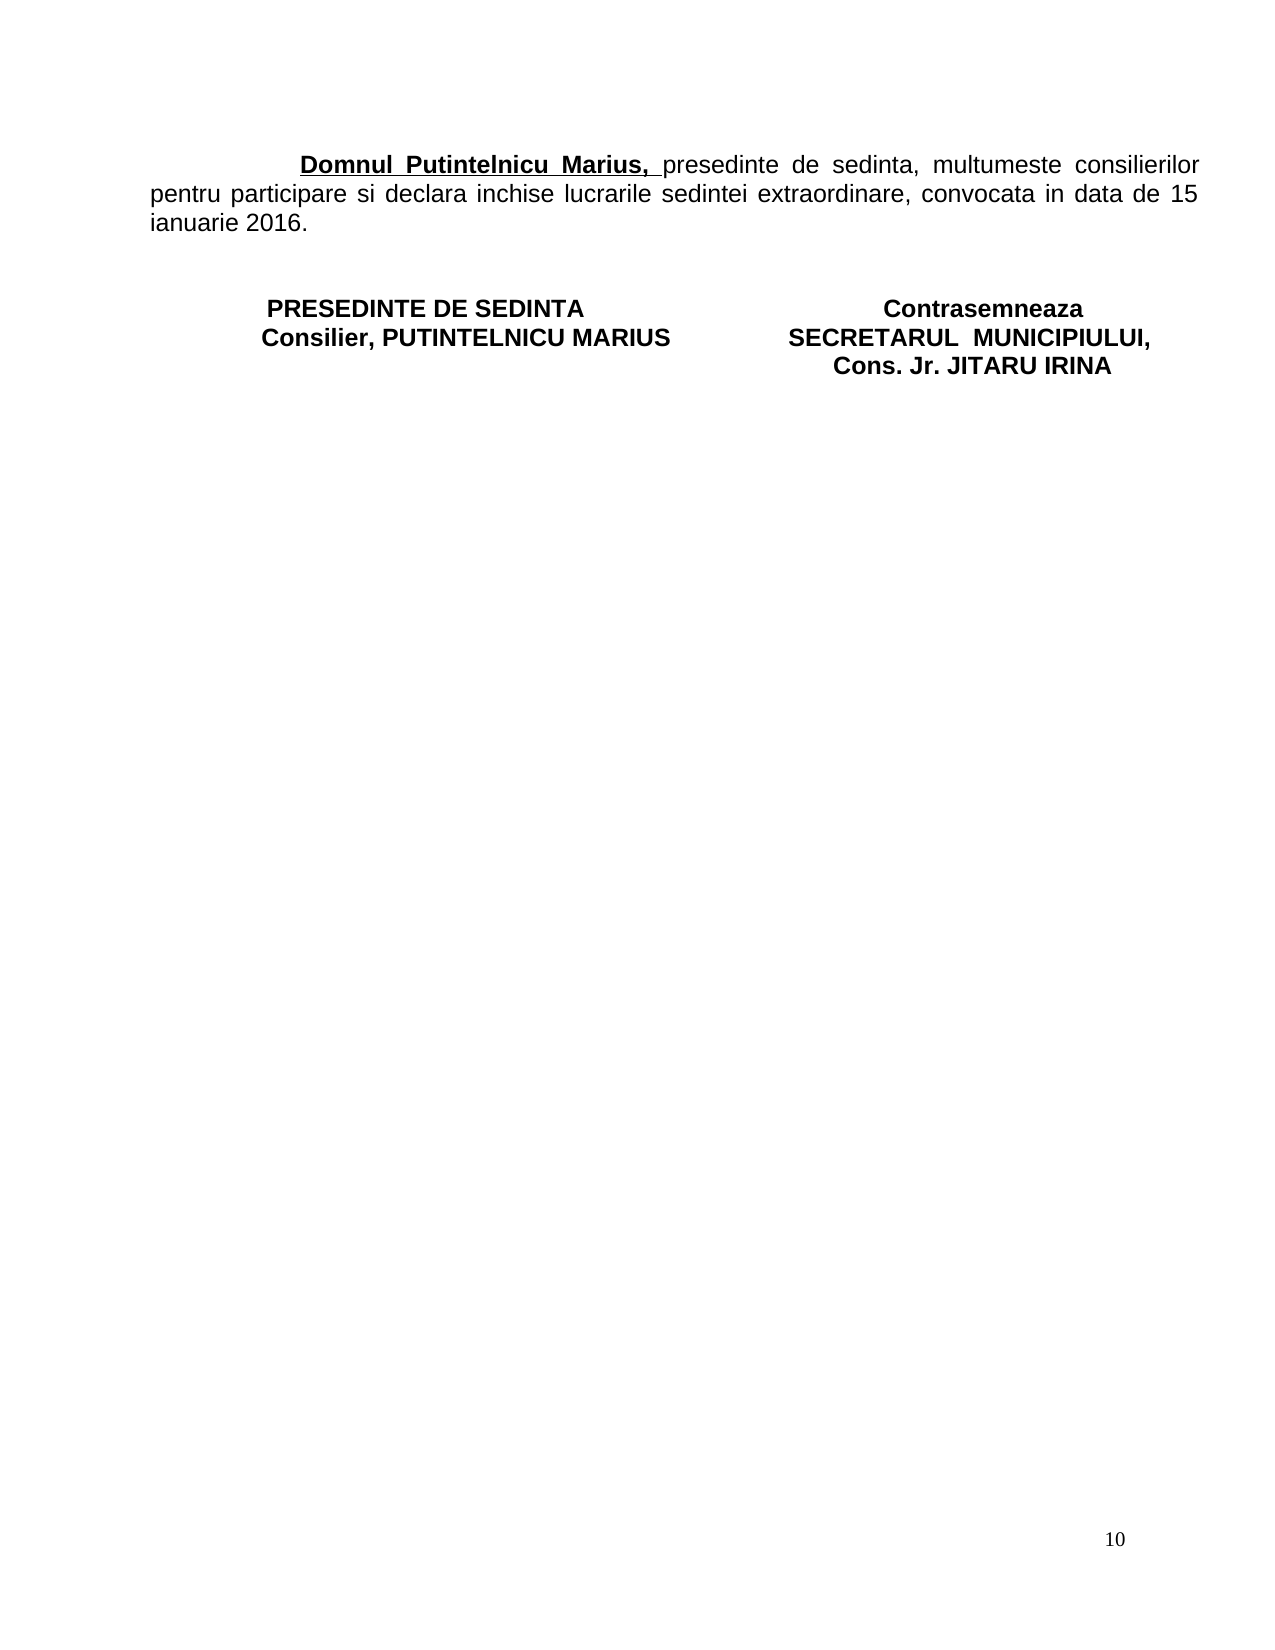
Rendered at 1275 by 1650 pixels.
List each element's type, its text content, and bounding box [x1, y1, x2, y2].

text PRESEDINTE DE SEDINTA Contrasemneaza [150, 294, 1200, 322]
text Cons. Jr. JITARU IRINA [150, 351, 1200, 380]
text Consilier, PUTINTELNICU MARIUS SECRETARUL MUNICIPIULUI, [150, 322, 1200, 351]
text Domnul Putintelnicu Marius, presedinte de sedinta, multumeste consilierilor pentru participare si declara inchise lucrarile sedintei extraordinare, convocata in data de 15 ianuarie 2016. [150, 150, 1200, 236]
